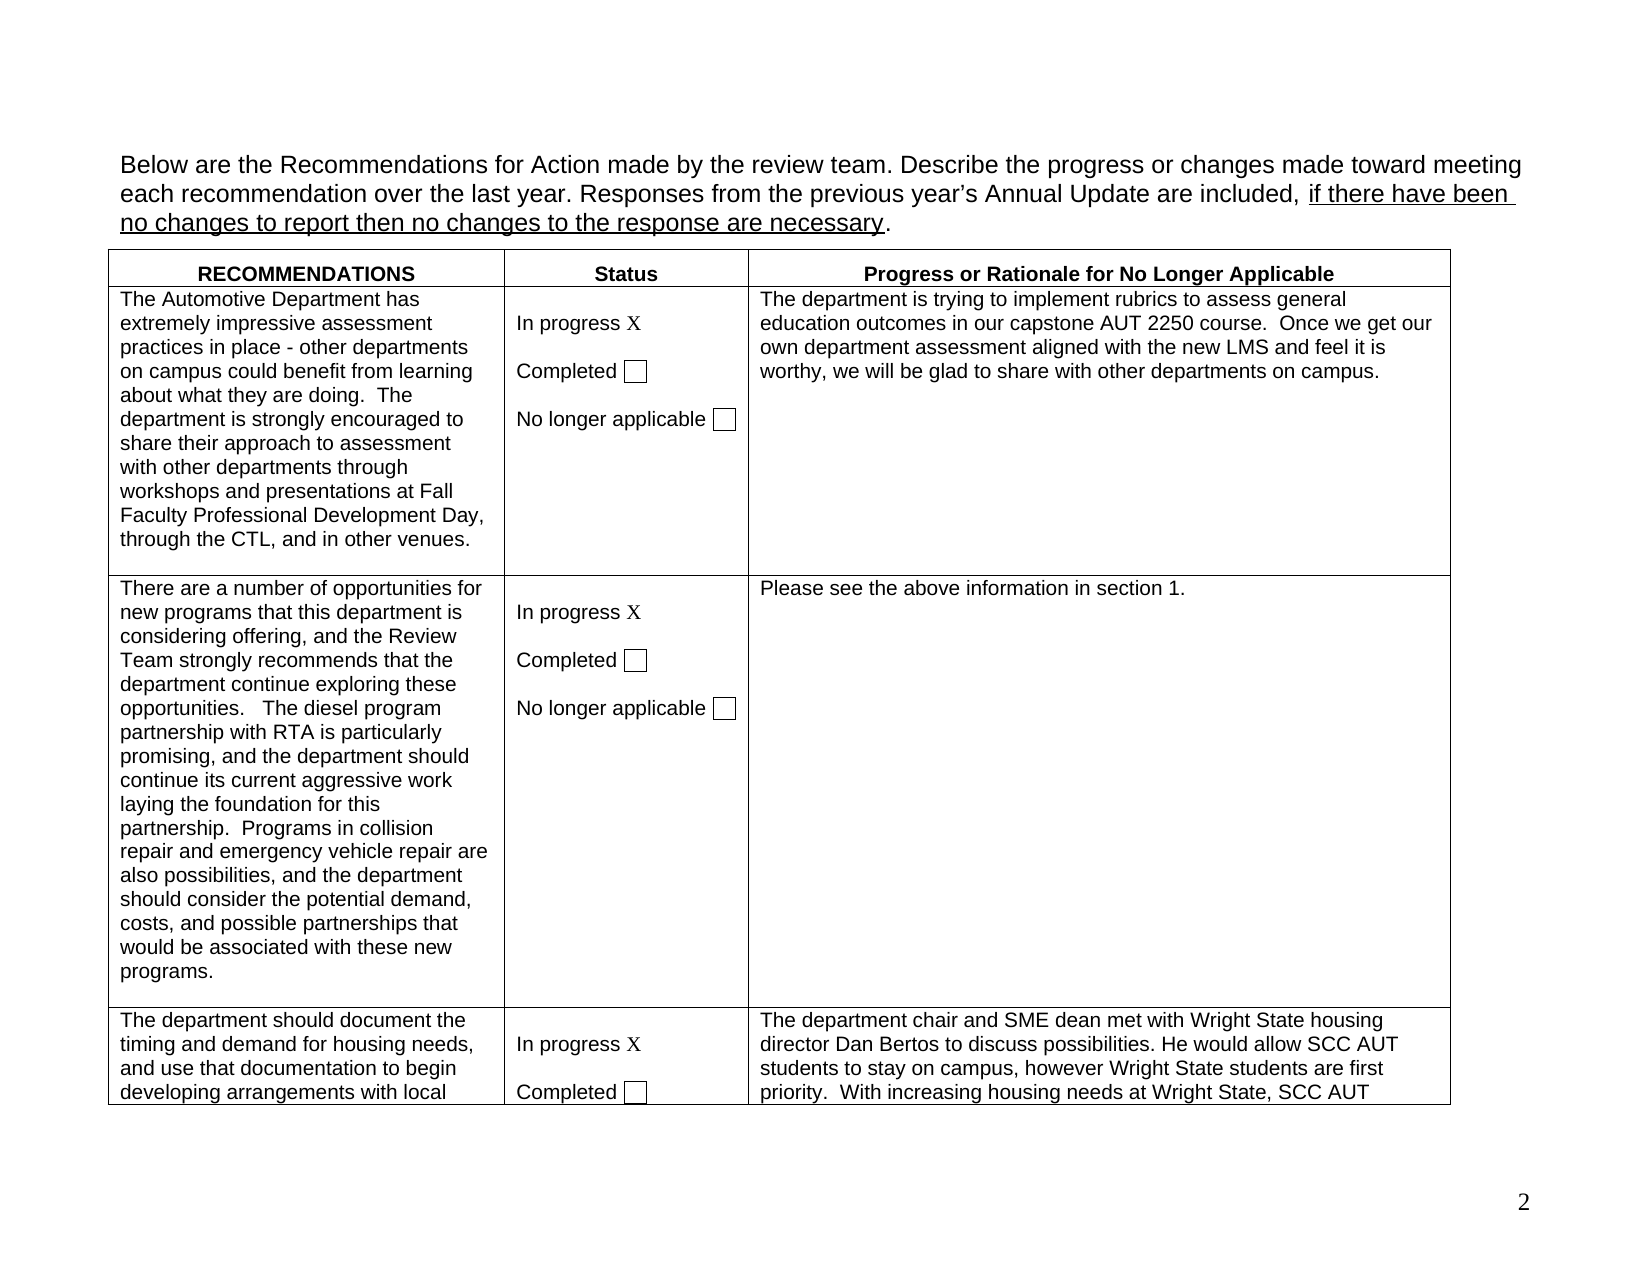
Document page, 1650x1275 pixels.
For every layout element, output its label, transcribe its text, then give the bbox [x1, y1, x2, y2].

table_cell Please see the above information in section 1. [749, 576, 1450, 1007]
table_cell The Automotive Department has extremely impressive assessment practices in place - other departments on campus could benefit from learning about what they are doing. The department is strongly encouraged to share their approach to assessment with other departments through workshops and presentations at Fall Faculty Professional Development Day, through the CTL, and in other venues. [109, 287, 504, 575]
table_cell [505, 1008, 748, 1104]
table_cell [749, 1008, 1450, 1104]
table_header Progress or Rationale for No Longer Applicable [749, 250, 1450, 286]
text Below are the Recommendations for Action made by the review team. Describe the progress or changes made toward meeting each recommendation over the last year. Responses from the previous year’s Annual Update are included, if there have been no changes to report then no changes to the response are necessary. [120, 150, 1530, 236]
table_cell In progress X Completed No longer applicable [505, 287, 748, 575]
table_header Status [505, 250, 748, 286]
table_cell The department is trying to implement rubrics to assess general education outcomes in our capstone AUT 2250 course. Once we get our own department assessment aligned with the new LMS and feel it is worthy, we will be glad to share with other departments on campus. [749, 287, 1450, 575]
table_header RECOMMENDATIONS [109, 250, 504, 286]
table_cell In progress X Completed No longer applicable [505, 576, 748, 1007]
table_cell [109, 1008, 504, 1104]
table_cell There are a number of opportunities for new programs that this department is considering offering, and the Review Team strongly recommends that the department continue exploring these opportunities. The diesel program partnership with RTA is particularly promising, and the department should continue its current aggressive work laying the foundation for this partnership. Programs in collision repair and emergency vehicle repair are also possibilities, and the department should consider the potential demand, costs, and possible partnerships that would be associated with these new programs. [109, 576, 504, 1007]
